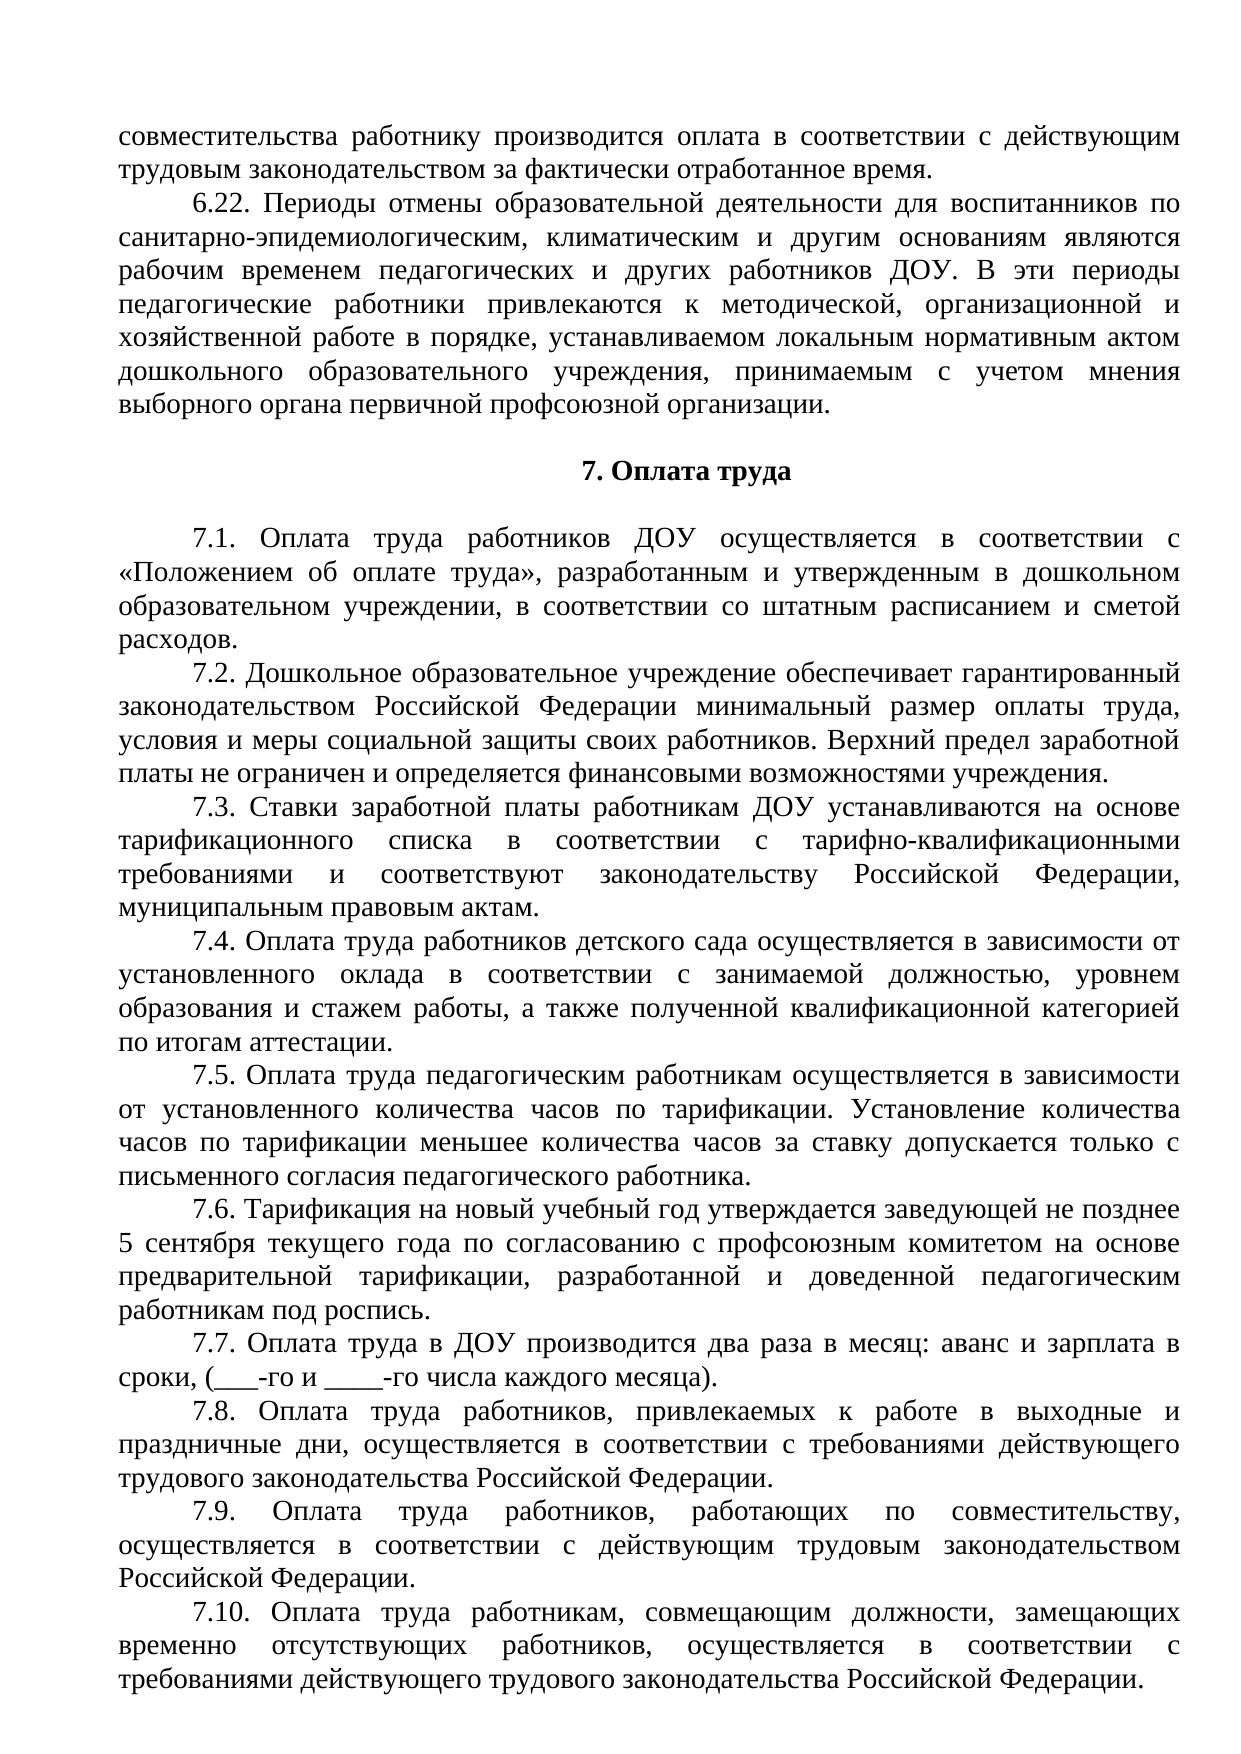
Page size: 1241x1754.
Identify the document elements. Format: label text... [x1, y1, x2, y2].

text 7.4. Оплата труда работников детского сада осуществляется в зависимости от установленного оклада в соответствии с занимаемой должностью, уровнем образования и стажем работы, а также полученной квалификационной категорией по итогам аттестации. [118, 923, 1181, 1057]
text 6.22. Периоды отмены образовательной деятельности для воспитанников по санитарно-эпидемиологическим, климатическим и другим основаниям являются рабочим временем педагогических и других работников ДОУ. В эти периоды педагогические работники привлекаются к методической, организационной и хозяйственной работе в порядке, устанавливаемом локальным нормативным актом дошкольного образовательного учреждения, принимаемым с учетом мнения выборного органа первичной профсоюзной организации. [118, 185, 1181, 420]
text 7.9. Оплата труда работников, работающих по совместительству, осуществляется в соответствии с действующим трудовым законодательством Российской Федерации. [118, 1493, 1181, 1594]
text 7.1. Оплата труда работников ДОУ осуществляется в соответствии с «Положением об оплате труда», разработанным и утвержденным в дошкольном образовательном учреждении, в соответствии со штатным расписанием и сметой расходов. [118, 521, 1181, 655]
text 7.5. Оплата труда педагогическим работникам осуществляется в зависимости от установленного количества часов по тарификации. Установление количества часов по тарификации меньшее количества часов за ставку допускается только с письменного согласия педагогического работника. [118, 1057, 1181, 1191]
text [118, 118, 1181, 185]
text 7. Оплата труда [118, 453, 1181, 487]
text 7.3. Ставки заработной платы работникам ДОУ устанавливаются на основе тарификационного списка в соответствии с тарифно-квалификационными требованиями и соответствуют законодательству Российской Федерации, муниципальным правовым актам. [118, 789, 1181, 923]
text 7.10. Оплата труда работникам, совмещающим должности, замещающих временно отсутствующих работников, осуществляется в соответствии с требованиями действующего трудового законодательства Российской Федерации. [118, 1594, 1181, 1694]
text 7.7. Оплата труда в ДОУ производится два раза в месяц: аванс и зарплата в сроки, (___-го и ____-го числа каждого месяца). [118, 1326, 1181, 1393]
text 7.2. Дошкольное образовательное учреждение обеспечивает гарантированный законодательством Российской Федерации минимальный размер оплаты труда, условия и меры социальной защиты своих работников. Верхний предел заработной платы не ограничен и определяется финансовыми возможностями учреждения. [118, 655, 1181, 789]
text 7.8. Оплата труда работников, привлекаемых к работе в выходные и праздничные дни, осуществляется в соответствии с требованиями действующего трудового законодательства Российской Федерации. [118, 1393, 1181, 1493]
text 7.6. Тарификация на новый учебный год утверждается заведующей не позднее 5 сентября текущего года по согласованию с профсоюзным комитетом на основе предварительной тарификации, разработанной и доведенной педагогическим работникам под роспись. [118, 1191, 1181, 1326]
